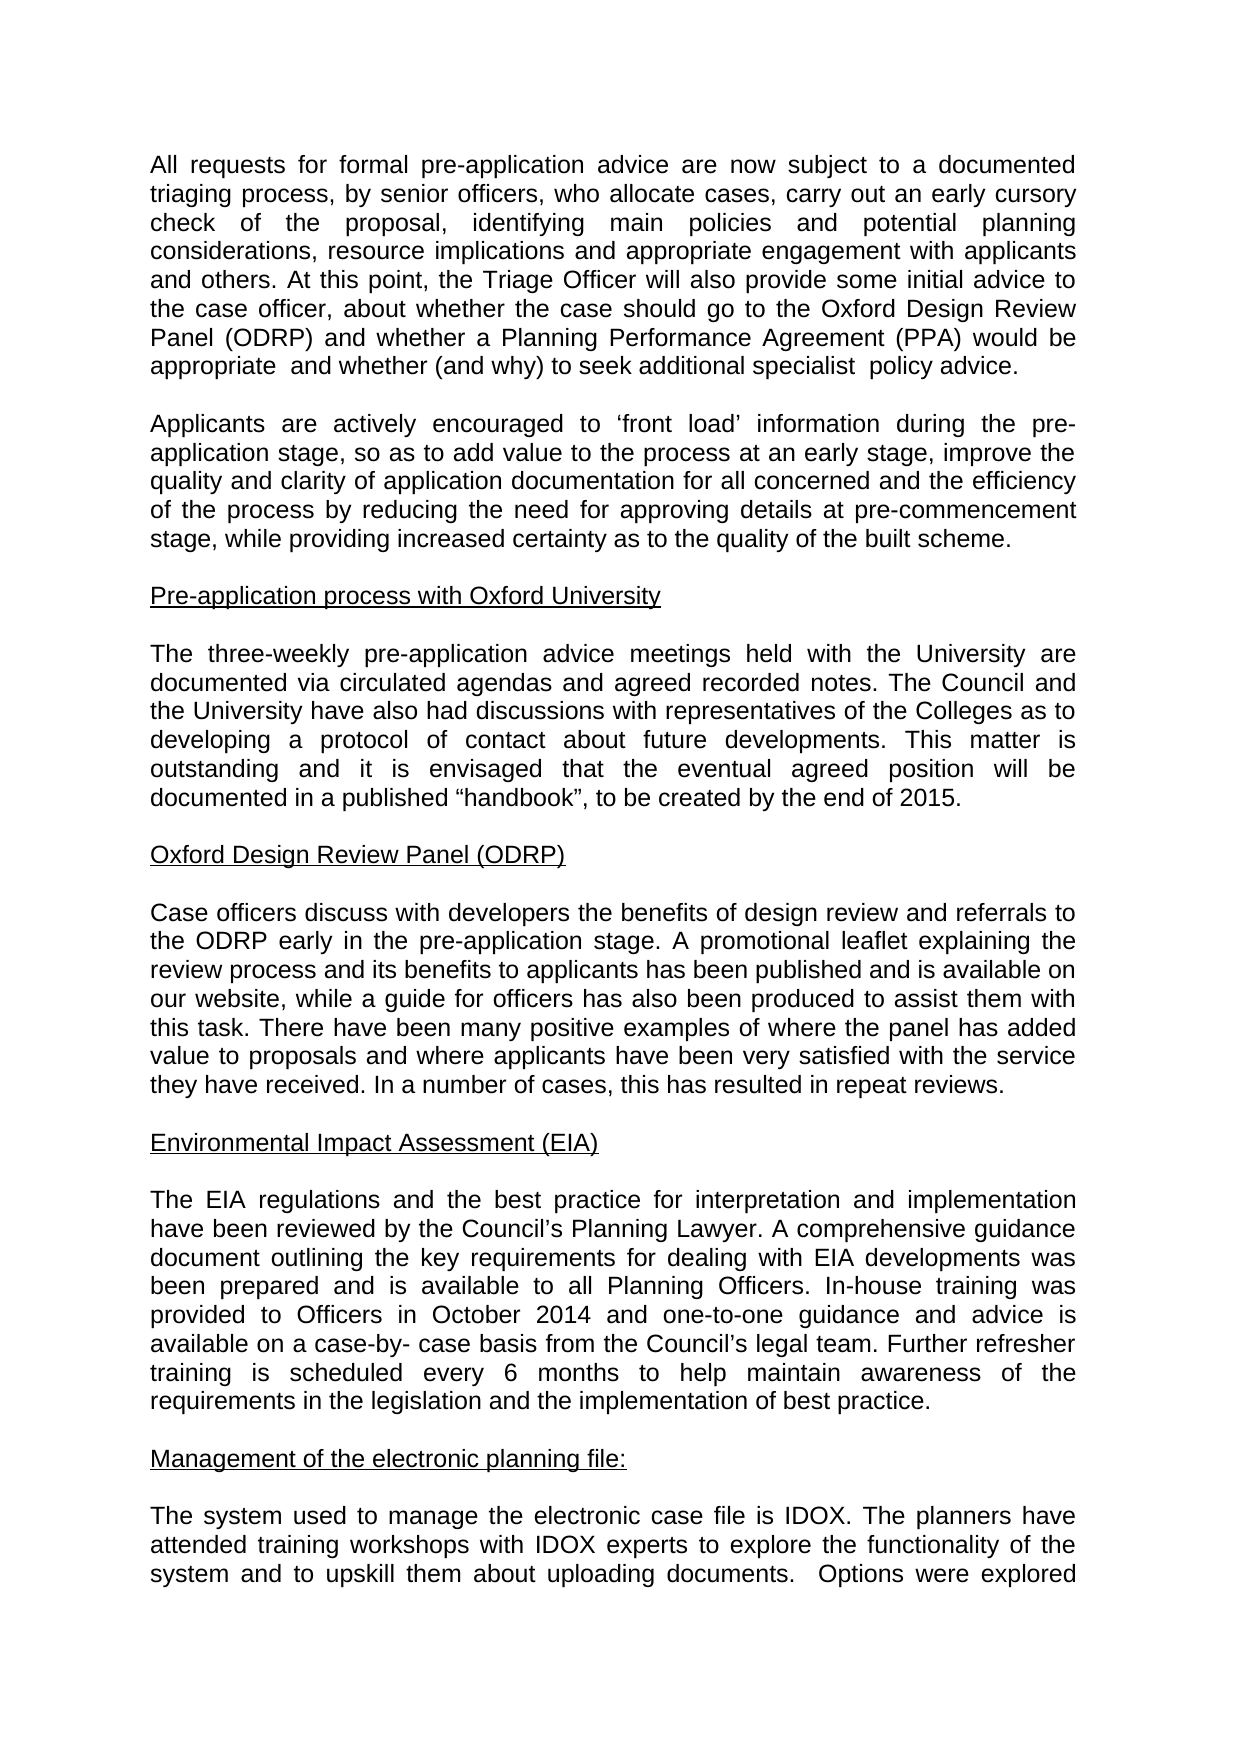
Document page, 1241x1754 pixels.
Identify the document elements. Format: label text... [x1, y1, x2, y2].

text The EIA regulations and the best practice for interpretation and implementation have been reviewed by the Council’s Planning Lawyer. A comprehensive guidance document outlining the key requirements for dealing with EIA developments was been prepared and is available to all Planning Officers. In-house training was provided to Officers in October 2014 and one-to-one guidance and advice is available on a case-by- case basis from the Council’s legal team. Further refresher training is scheduled every 6 months to help maintain awareness of the requirements in the legislation and the implementation of best practice. [150, 1185, 1078, 1415]
text Applicants are actively encouraged to ‘front load’ information during the pre-application stage, so as to add value to the process at an early stage, improve the quality and clarity of application documentation for all concerned and the efficiency of the process by reducing the need for approving details at pre-commencement stage, while providing increased certainty as to the quality of the built scheme. [150, 409, 1078, 552]
text Case officers discuss with developers the benefits of design review and referrals to the ODRP early in the pre-application stage. A promotional leaflet explaining the review process and its benefits to applicants has been published and is available on our website, while a guide for officers has also been produced to assist them with this task. There have been many positive examples of where the panel has added value to proposals and where applicants have been very satisfied with the service they have received. In a number of cases, this has resulted in repeat reviews. [150, 897, 1078, 1099]
text All requests for formal pre-application advice are now subject to a documented triaging process, by senior officers, who allocate cases, carry out an early cursory check of the proposal, identifying main policies and potential planning considerations, resource implications and appropriate engagement with applicants and others. At this point, the Triage Officer will also provide some initial advice to the case officer, about whether the case should go to the Oxford Design Review Panel (ODRP) and whether a Planning Performance Agreement (PPA) would be appropriate and whether (and why) to seek additional specialist policy advice. [150, 150, 1078, 380]
text The three-weekly pre-application advice meetings held with the University are documented via circulated agendas and agreed recorded notes. The Council and the University have also had discussions with representatives of the Colleges as to developing a protocol of contact about future developments. This matter is outstanding and it is envisaged that the eventual agreed position will be documented in a published “handbook”, to be created by the end of 2015. [150, 639, 1078, 811]
text Management of the electronic planning file: [150, 1444, 1078, 1472]
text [150, 1501, 1078, 1587]
text Environmental Impact Assessment (EIA) [150, 1127, 1078, 1156]
text Pre-application process with Oxford University [150, 581, 1078, 610]
text Oxford Design Review Panel (ODRP) [150, 840, 1078, 869]
